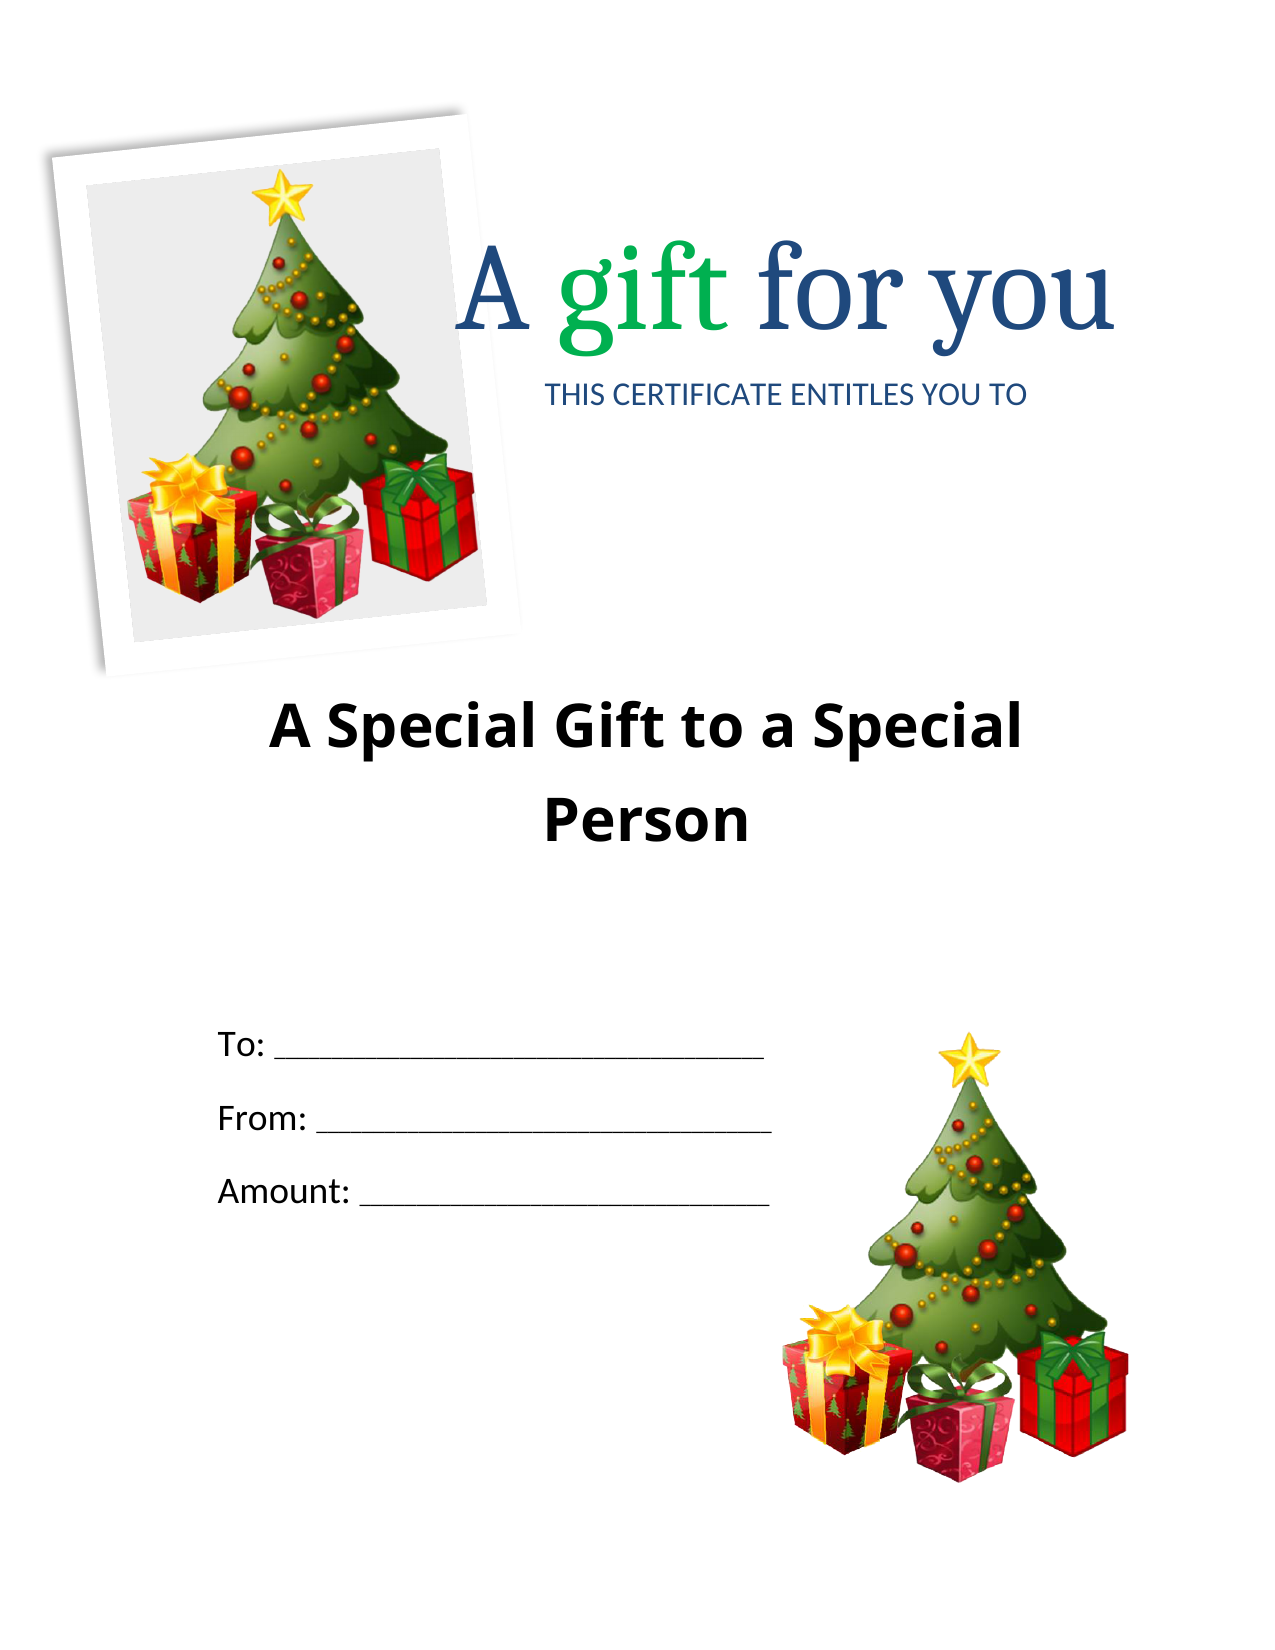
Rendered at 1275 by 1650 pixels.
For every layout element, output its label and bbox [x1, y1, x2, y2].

picture [775, 1028, 1130, 1488]
picture [87, 149, 486, 642]
